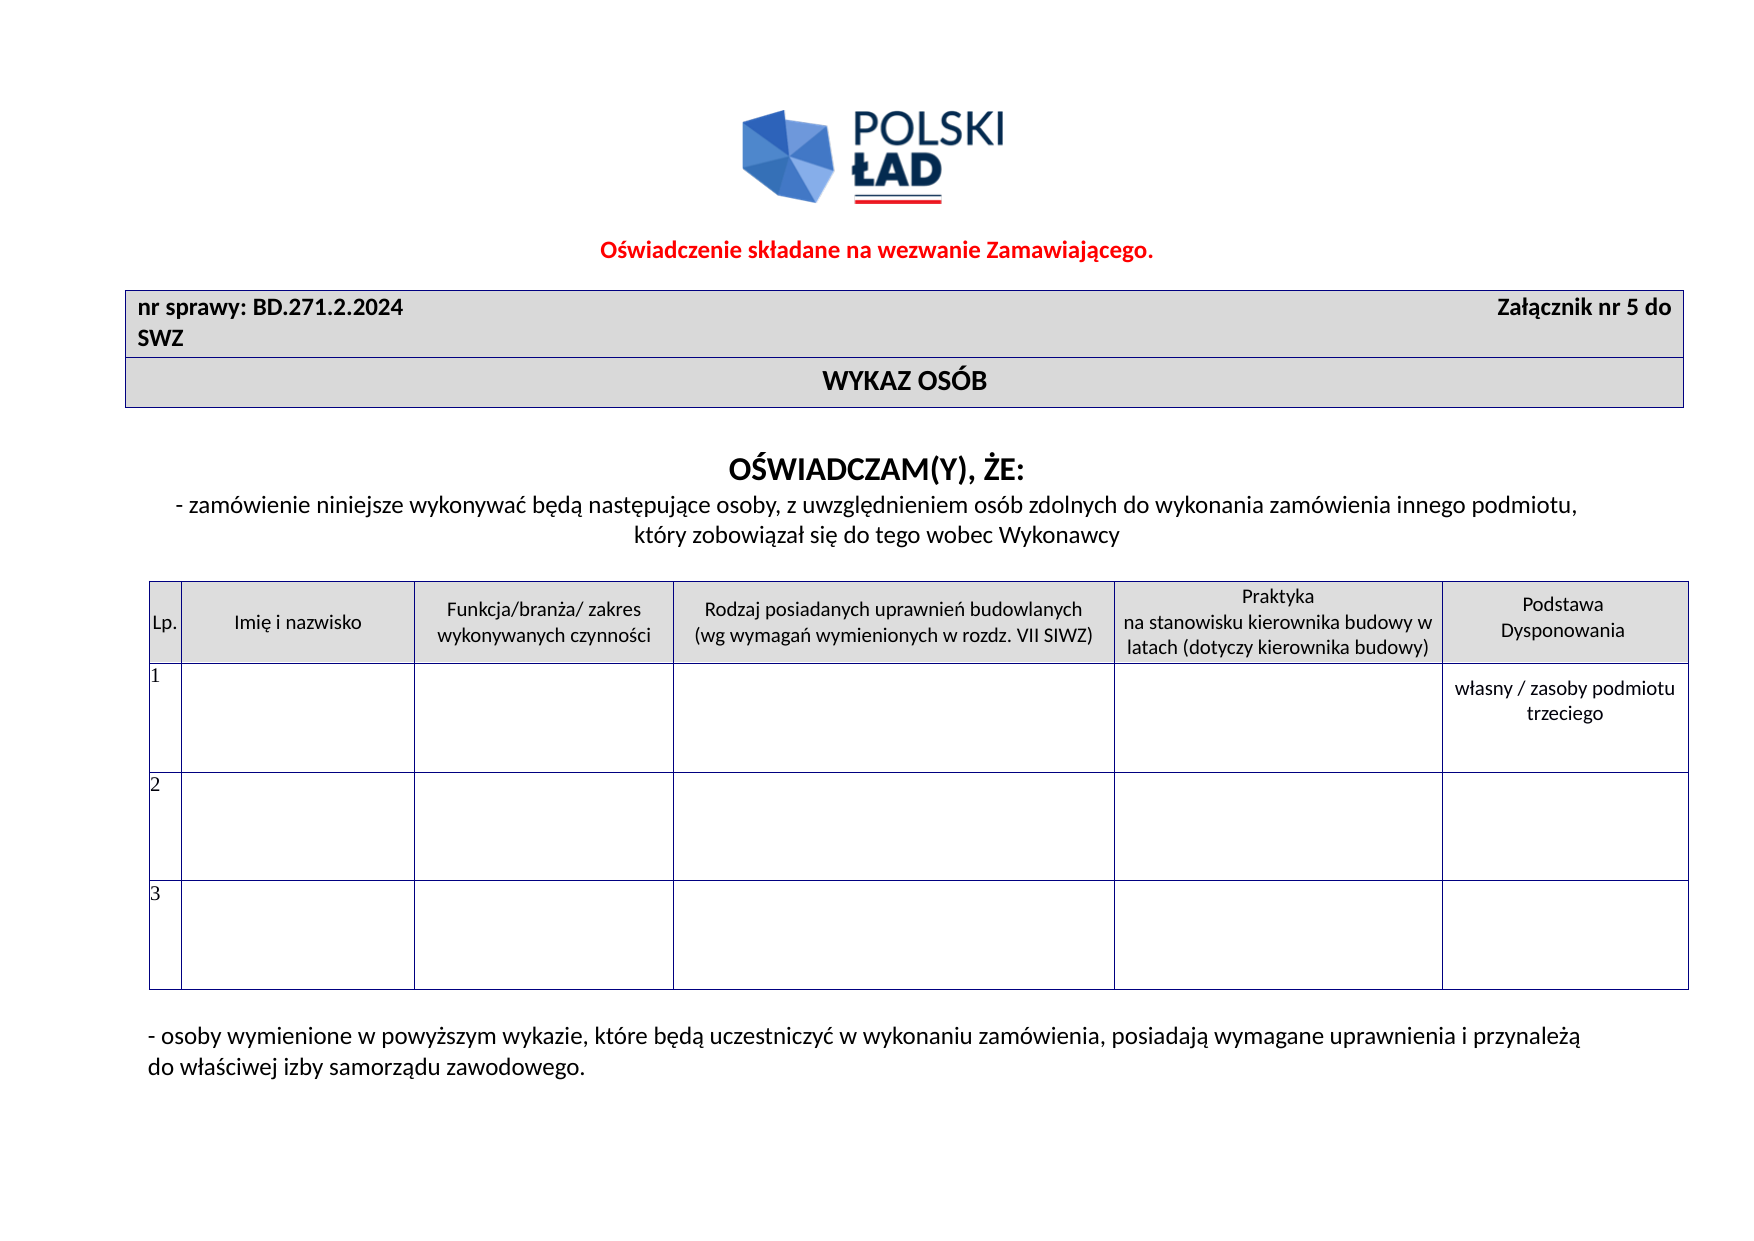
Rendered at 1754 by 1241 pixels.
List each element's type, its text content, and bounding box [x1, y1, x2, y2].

table_cell [415, 881, 673, 989]
table_cell WYKAZ OSÓB [126, 358, 1683, 407]
table_cell [1115, 773, 1442, 880]
table_cell [1443, 773, 1688, 880]
table_header Podstawa Dysponowania [1443, 582, 1688, 662]
text OŚWIADCZAM(Y), ŻE: [148, 448, 1606, 489]
table_cell [182, 773, 414, 880]
table_cell [1443, 881, 1688, 989]
table_header Funkcja/branża/ zakres wykonywanych czynności [415, 582, 673, 662]
table_cell [674, 773, 1114, 880]
table_cell [1115, 664, 1442, 771]
text - zamówienie niniejsze wykonywać będą następujące osoby, z uwzględnieniem osób zdolnych do wykonania zamówienia innego podmiotu, który zobowiązał się do tego wobec Wykonawcy [148, 489, 1606, 550]
table_header nr sprawy: BD.271.2.2024 Załącznik nr 5 do SWZ [126, 291, 1683, 357]
table_cell własny / zasoby podmiotu trzeciego [1443, 664, 1688, 771]
table_cell 1 [150, 664, 181, 771]
table_cell [674, 881, 1114, 989]
text Oświadczenie składane na wezwanie Zamawiającego. [148, 234, 1606, 265]
table_cell 3 [150, 881, 181, 989]
table_cell [415, 773, 673, 880]
table_cell [1115, 881, 1442, 989]
table_header Imię i nazwisko [182, 582, 414, 662]
table_header Rodzaj posiadanych uprawnień budowlanych (wg wymagań wymienionych w rozdz. VII SIWZ) [674, 582, 1114, 662]
table_cell [415, 664, 673, 771]
table_cell [182, 881, 414, 989]
table_cell 2 [150, 773, 181, 880]
table_cell [674, 664, 1114, 771]
table_header Praktyka na stanowisku kierownika budowy w latach (dotyczy kierownika budowy) [1115, 582, 1442, 662]
list - osoby wymienione w powyższym wykazie, które będą uczestniczyć w wykonaniu zamówienia, posiadają wymagane uprawnienia i przynależą do właściwej izby samorządu zawodowego. [148, 1020, 1606, 1081]
table_header Lp. [150, 582, 181, 662]
picture [742, 110, 1003, 204]
table_cell [182, 664, 414, 771]
